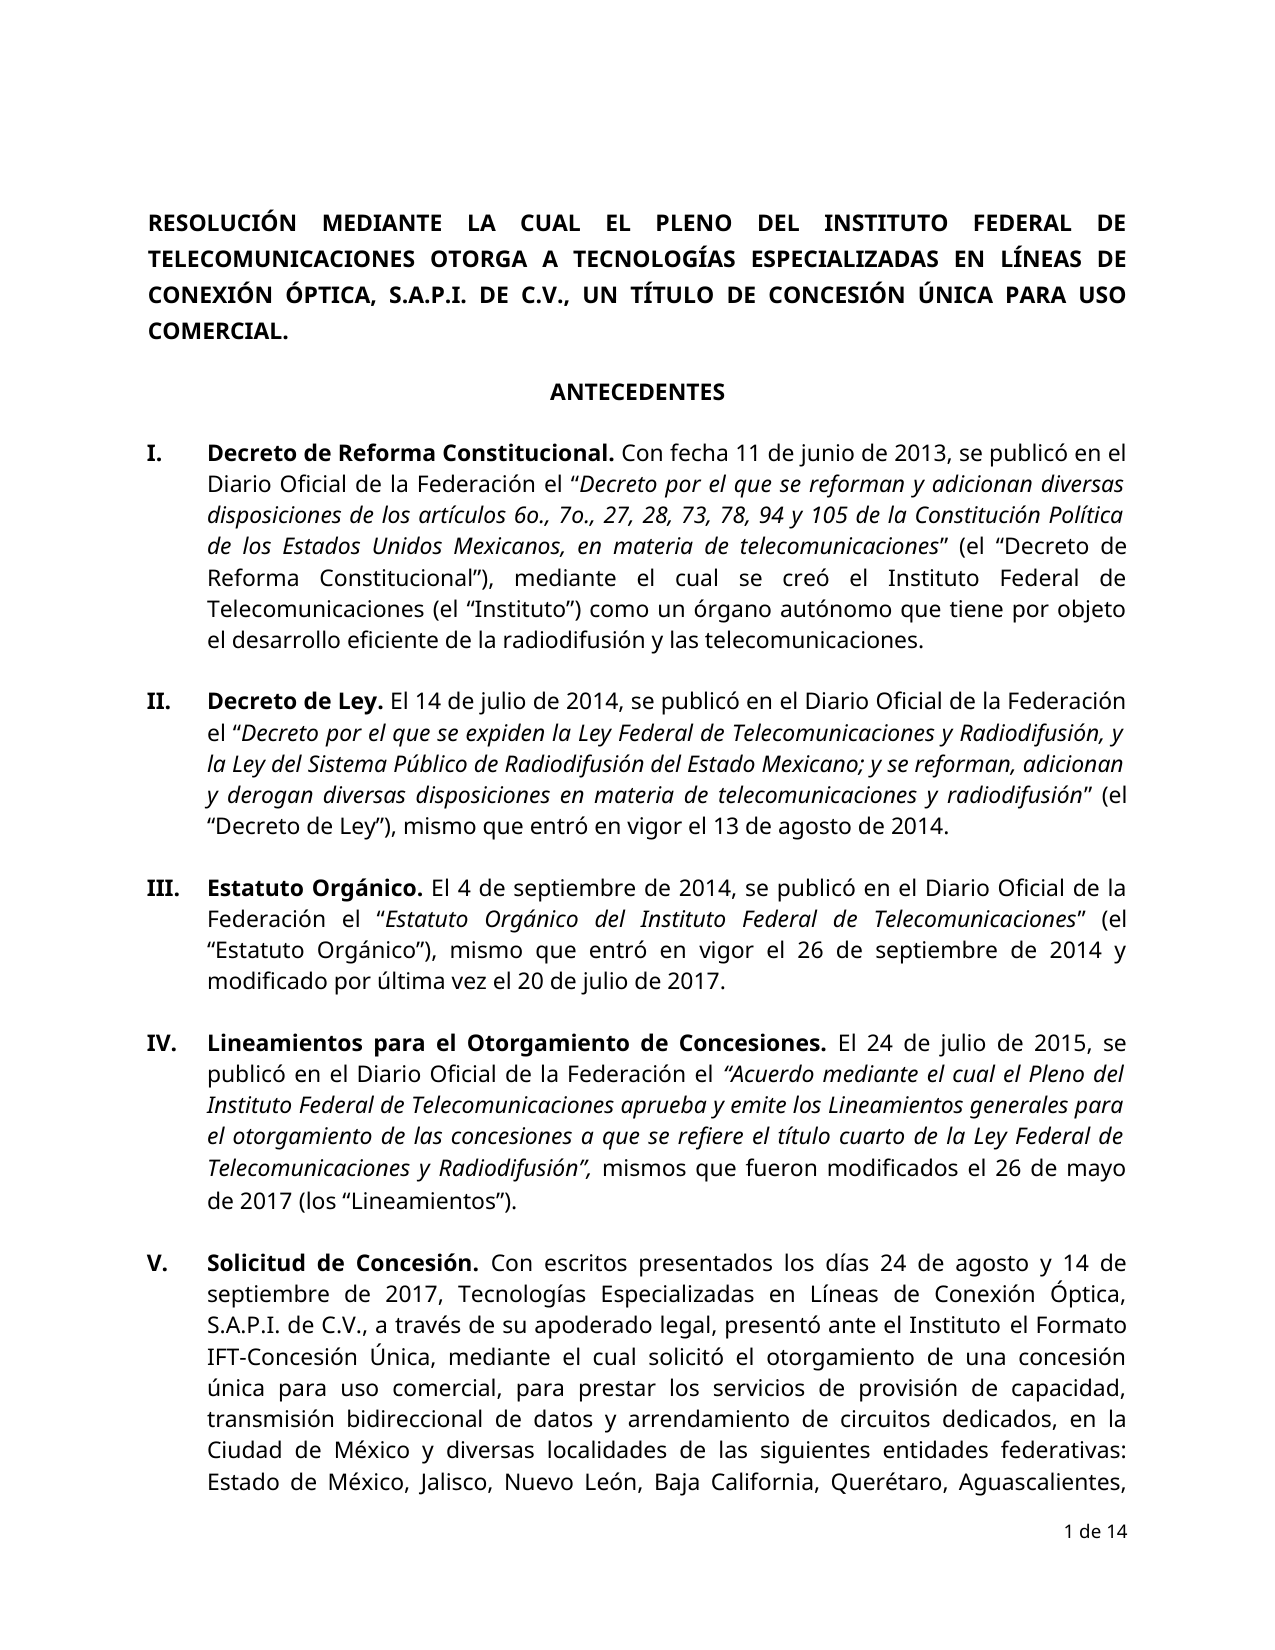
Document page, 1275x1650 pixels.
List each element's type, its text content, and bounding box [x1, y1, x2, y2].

subtitle ANTECEDENTES [148, 376, 1127, 407]
list Estatuto Orgánico. El 4 de septiembre de 2014, se publicó en el Diario Oficial de la Federación el “Estatuto Orgánico del Instituto Federal de Telecomunicaciones” (el “Estatuto Orgánico”), mismo que entró en vigor el 26 de septiembre de 2014 y modificado por última vez el 20 de julio de 2017. [147, 871, 1127, 996]
list Lineamientos para el Otorgamiento de Concesiones. El 24 de julio de 2015, se publicó en el Diario Oficial de la Federación el “Acuerdo mediante el cual el Pleno del Instituto Federal de Telecomunicaciones aprueba y emite los Lineamientos generales para el otorgamiento de las concesiones a que se refiere el título cuarto de la Ley Federal de Telecomunicaciones y Radiodifusión”, mismos que fueron modificados el 26 de mayo de 2017 (los “Lineamientos”). [147, 1026, 1127, 1217]
text RESOLUCIÓN MEDIANTE LA CUAL EL PLENO DEL INSTITUTO FEDERAL DE TELECOMUNICACIONES OTORGA A TECNOLOGÍAS ESPECIALIZADAS EN LÍNEAS DE CONEXIÓN ÓPTICA, S.A.P.I. DE C.V., UN TÍTULO DE CONCESIÓN ÚNICA PARA USO COMERCIAL. [148, 207, 1127, 346]
list Decreto de Ley. El 14 de julio de 2014, se publicó en el Diario Oficial de la Federación el “Decreto por el que se expiden la Ley Federal de Telecomunicaciones y Radiodifusión, y la Ley del Sistema Público de Radiodifusión del Estado Mexicano; y se reforman, adicionan y derogan diversas disposiciones en materia de telecomunicaciones y radiodifusión” (el “Decreto de Ley”), mismo que entró en vigor el 13 de agosto de 2014. [147, 685, 1127, 841]
list Decreto de Reforma Constitucional. Con fecha 11 de junio de 2013, se publicó en el Diario Oficial de la Federación el “Decreto por el que se reforman y adicionan diversas disposiciones de los artículos 6o., 7o., 27, 28, 73, 78, 94 y 105 de la Constitución Política de los Estados Unidos Mexicanos, en materia de telecomunicaciones” (el “Decreto de Reforma Constitucional”), mediante el cual se creó el Instituto Federal de Telecomunicaciones (el “Instituto”) como un órgano autónomo que tiene por objeto el desarrollo eficiente de la radiodifusión y las telecomunicaciones. [147, 436, 1127, 655]
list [147, 1247, 1127, 1497]
